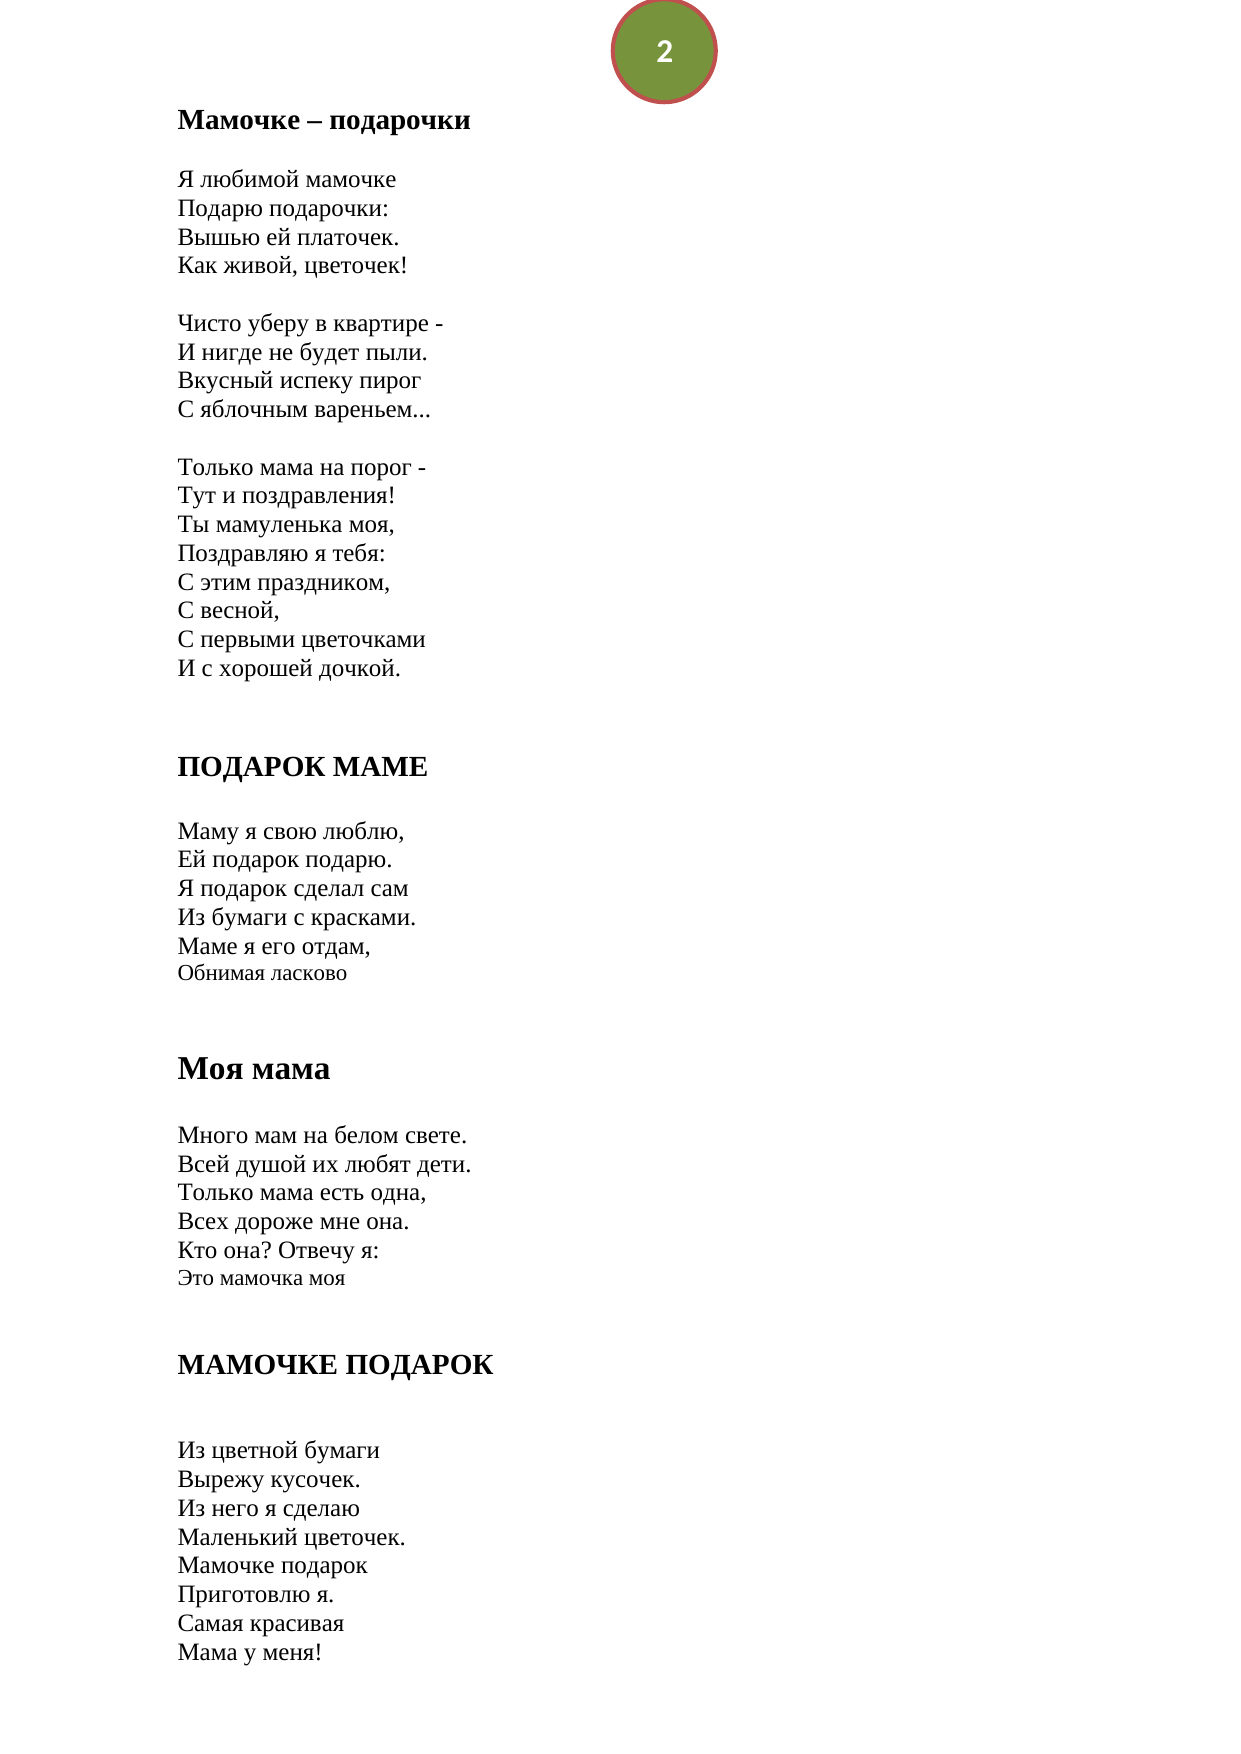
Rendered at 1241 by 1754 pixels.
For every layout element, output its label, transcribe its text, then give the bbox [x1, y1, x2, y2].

text Только мама есть одна, [177, 1177, 1152, 1206]
text Как живой, цветочек! [177, 250, 1152, 279]
text Самая красивая [177, 1608, 1152, 1637]
text Моя мама [177, 1048, 1152, 1086]
text Ей подарок подарю. [177, 844, 1152, 873]
text Только мама на порог - [177, 452, 1152, 480]
text Ты мамуленька моя, [177, 509, 1152, 538]
text МАМОЧКЕ ПОДАРОК [177, 1347, 1152, 1381]
text Обнимая ласково [177, 959, 1152, 986]
text Из бумаги с красками. [177, 902, 1152, 931]
text Маме я его отдам, [177, 931, 1152, 959]
text Вкусный испеку пирог [177, 365, 1152, 394]
text Я любимой мамочке [177, 164, 1152, 193]
text Всей душой их любят дети. [177, 1149, 1152, 1177]
text Вырежу кусочек. [177, 1464, 1152, 1493]
text Я подарок сделал сам [177, 873, 1152, 902]
text Из цветной бумаги [177, 1435, 1152, 1464]
text Мамочке подарок [177, 1550, 1152, 1579]
text Мама у меня! [177, 1637, 1152, 1665]
text С этим праздником, [177, 567, 1152, 595]
text Это мамочка моя [177, 1264, 1152, 1322]
text Из него я сделаю [177, 1493, 1152, 1522]
text Поздравляю я тебя: [177, 538, 1152, 567]
text Приготовлю я. [177, 1579, 1152, 1608]
text Подарю подарочки: [177, 193, 1152, 222]
text Мамочке – подарочки [177, 102, 1152, 135]
text Тут и поздравления! [177, 480, 1152, 509]
text ПОДАРОК МАМЕ [177, 749, 1152, 782]
text И с хорошей дочкой. [177, 653, 1152, 682]
text С первыми цветочками [177, 624, 1152, 653]
text Всех дороже мне она. [177, 1206, 1152, 1235]
text Вышью ей платочек. [177, 222, 1152, 250]
text И нигде не будет пыли. [177, 337, 1152, 365]
text Много мам на белом свете. [177, 1120, 1152, 1149]
text Маленький цветочек. [177, 1522, 1152, 1550]
text С весной, [177, 595, 1152, 624]
text Кто она? Отвечу я: [177, 1235, 1152, 1264]
text С яблочным вареньем... [177, 394, 1152, 423]
text Чисто уберу в квартире - [177, 308, 1152, 337]
text Маму я свою люблю, [177, 816, 1152, 844]
